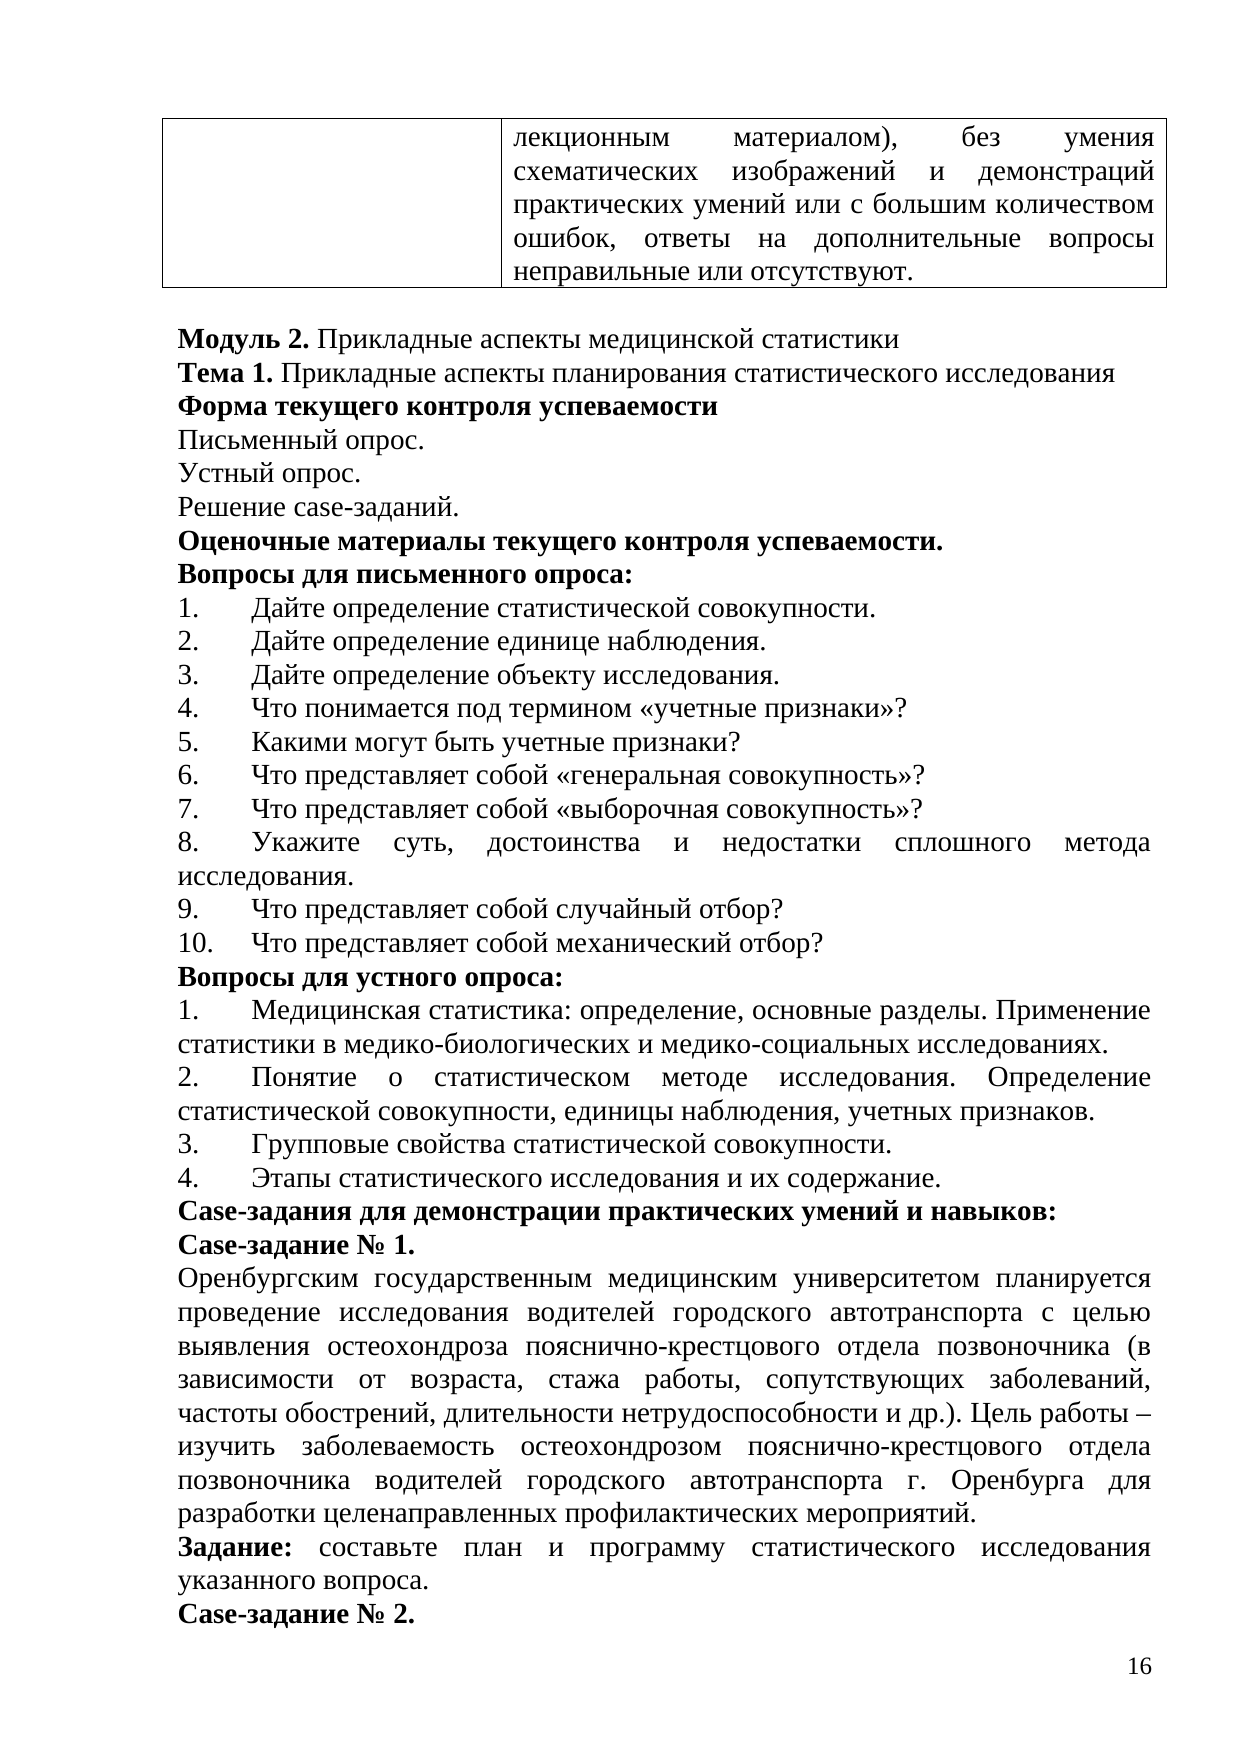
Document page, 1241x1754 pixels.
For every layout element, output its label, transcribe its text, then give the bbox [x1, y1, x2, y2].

text Вопросы для письменного опроса: [177, 556, 1152, 590]
list Какими могут быть учетные признаки? [177, 724, 1152, 757]
text Вопросы для устного опроса: [177, 959, 1152, 992]
text Решение case-заданий. [177, 489, 1152, 523]
list Дайте определение единице наблюдения. [177, 623, 1152, 657]
list Дайте определение статистической совокупности. [177, 590, 1152, 623]
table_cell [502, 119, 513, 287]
text 3. Групповые свойства статистической совокупности. [177, 1126, 1152, 1160]
text Case-задания для демонстрации практических умений и навыков: [177, 1193, 1152, 1227]
text Case-задание № 2. [177, 1596, 1152, 1629]
text Письменный опрос. [177, 422, 1152, 456]
list Что представляет собой «генеральная совокупность»? [177, 757, 1152, 791]
text Форма текущего контроля успеваемости [177, 388, 1152, 422]
list Что понимается под термином «учетные признаки»? [177, 690, 1152, 724]
list Дайте определение объекту исследования. [177, 657, 1152, 690]
list Что представляет собой «выборочная совокупность»? [177, 791, 1152, 824]
text Задание: составьте план и программу статистического исследования указанного вопроса. [177, 1529, 1152, 1596]
list Что представляет собой случайный отбор? [177, 892, 1152, 925]
text Устный опрос. [177, 456, 1152, 489]
text 1. Медицинская статистика: определение, основные разделы. Применение статистики в медико-биологических и медико-социальных исследованиях. [177, 992, 1152, 1059]
text Модуль 2. Прикладные аспекты медицинской статистики [177, 321, 1152, 355]
text Case-задание № 1. [177, 1227, 1152, 1261]
text Оренбургским государственным медицинским университетом планируется проведение исследования водителей городского автотранспорта с целью выявления остеохондроза пояснично-крестцового отдела позвоночника (в зависимости от возраста, стажа работы, сопутствующих заболеваний, частоты обострений, длительности нетрудоспособности и др.). Цель работы – изучить заболеваемость остеохондрозом пояснично-крестцового отдела позвоночника водителей городского автотранспорта г. Оренбурга для разработки целенаправленных профилактических мероприятий. [177, 1261, 1152, 1529]
text Оценочные материалы текущего контроля успеваемости. [177, 523, 1152, 556]
text 2. Понятие о статистическом методе исследования. Определение статистической совокупности, единицы наблюдения, учетных признаков. [177, 1059, 1152, 1126]
list Укажите суть, достоинства и недостатки сплошного метода исследования. [177, 824, 1152, 892]
text Тема 1. Прикладные аспекты планирования статистического исследования [177, 355, 1152, 388]
text 4. Этапы статистического исследования и их содержание. [177, 1160, 1152, 1193]
list Что представляет собой механический отбор? [177, 925, 1152, 959]
